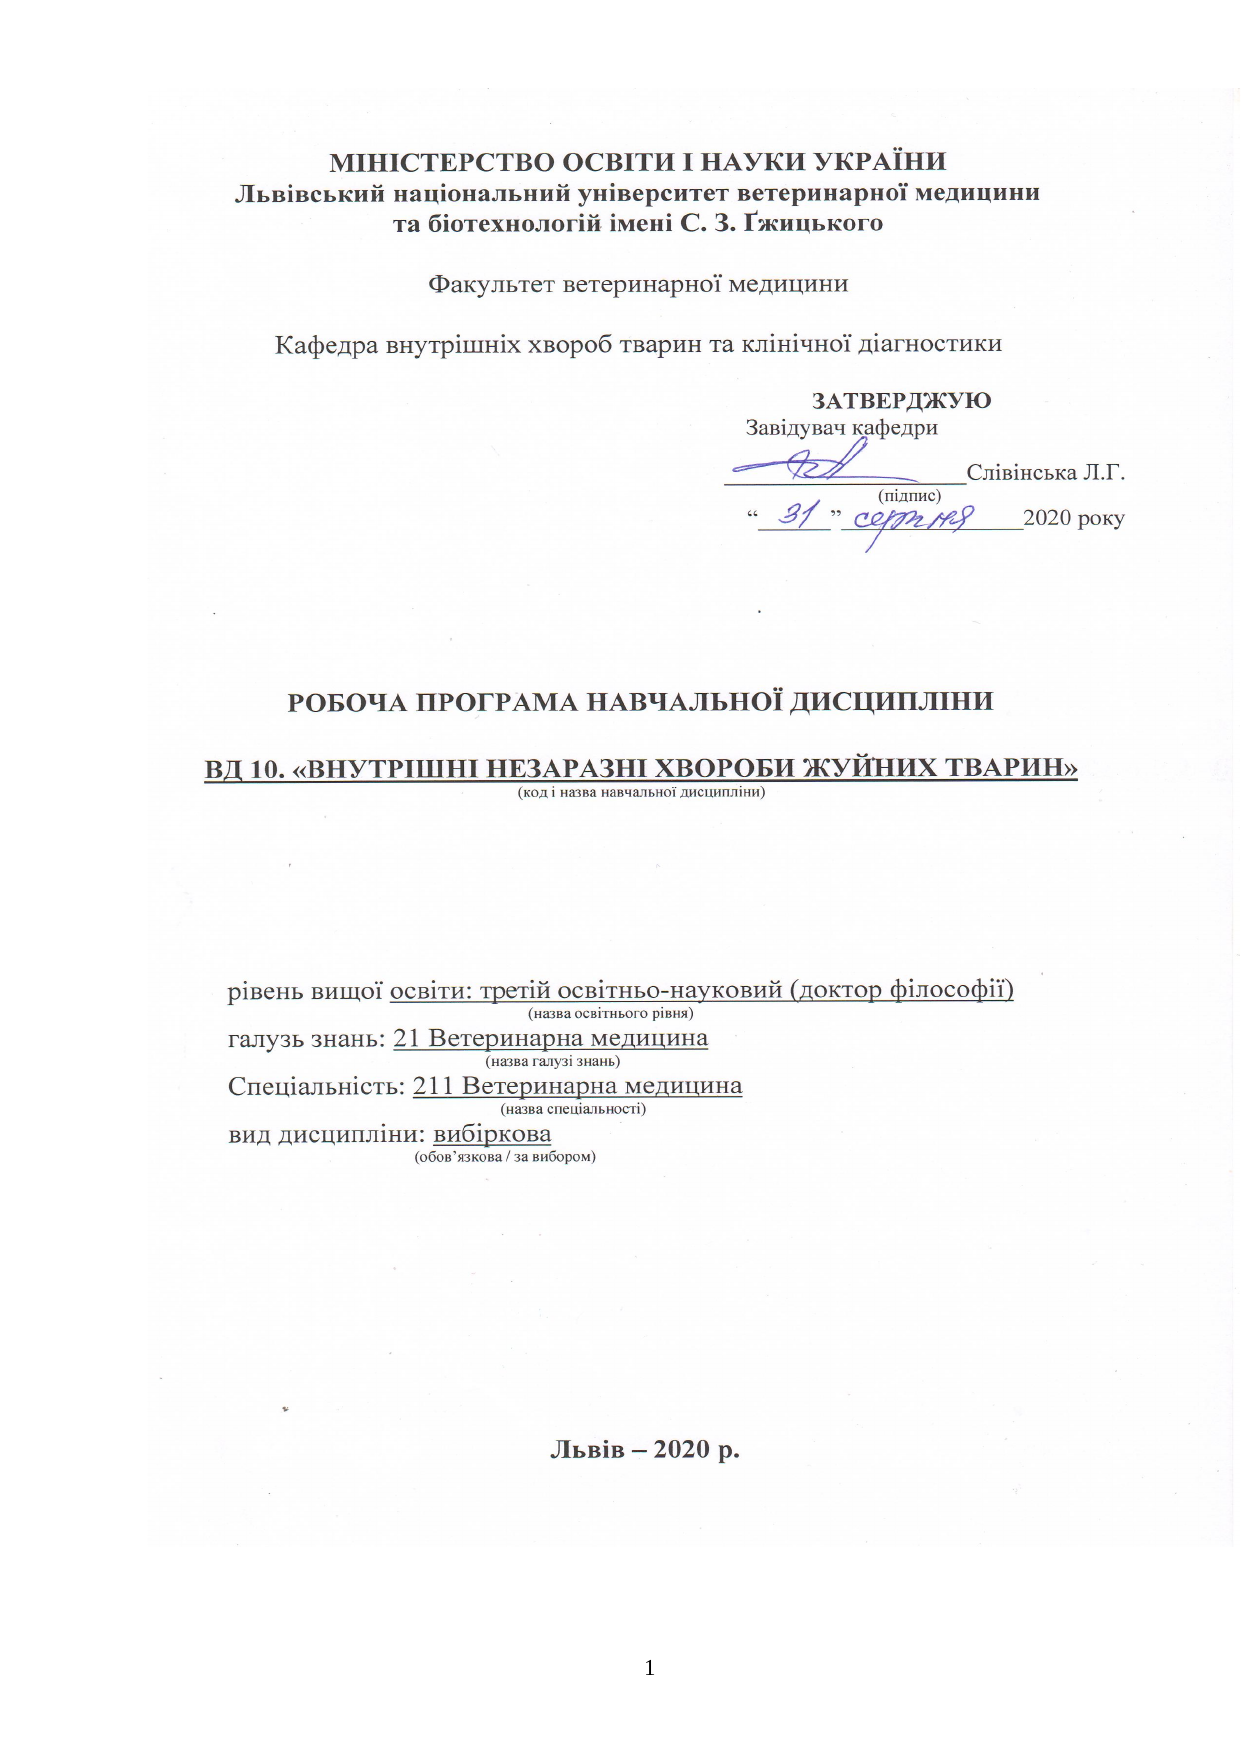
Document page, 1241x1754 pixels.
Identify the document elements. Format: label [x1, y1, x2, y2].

picture [147, 88, 1241, 1547]
